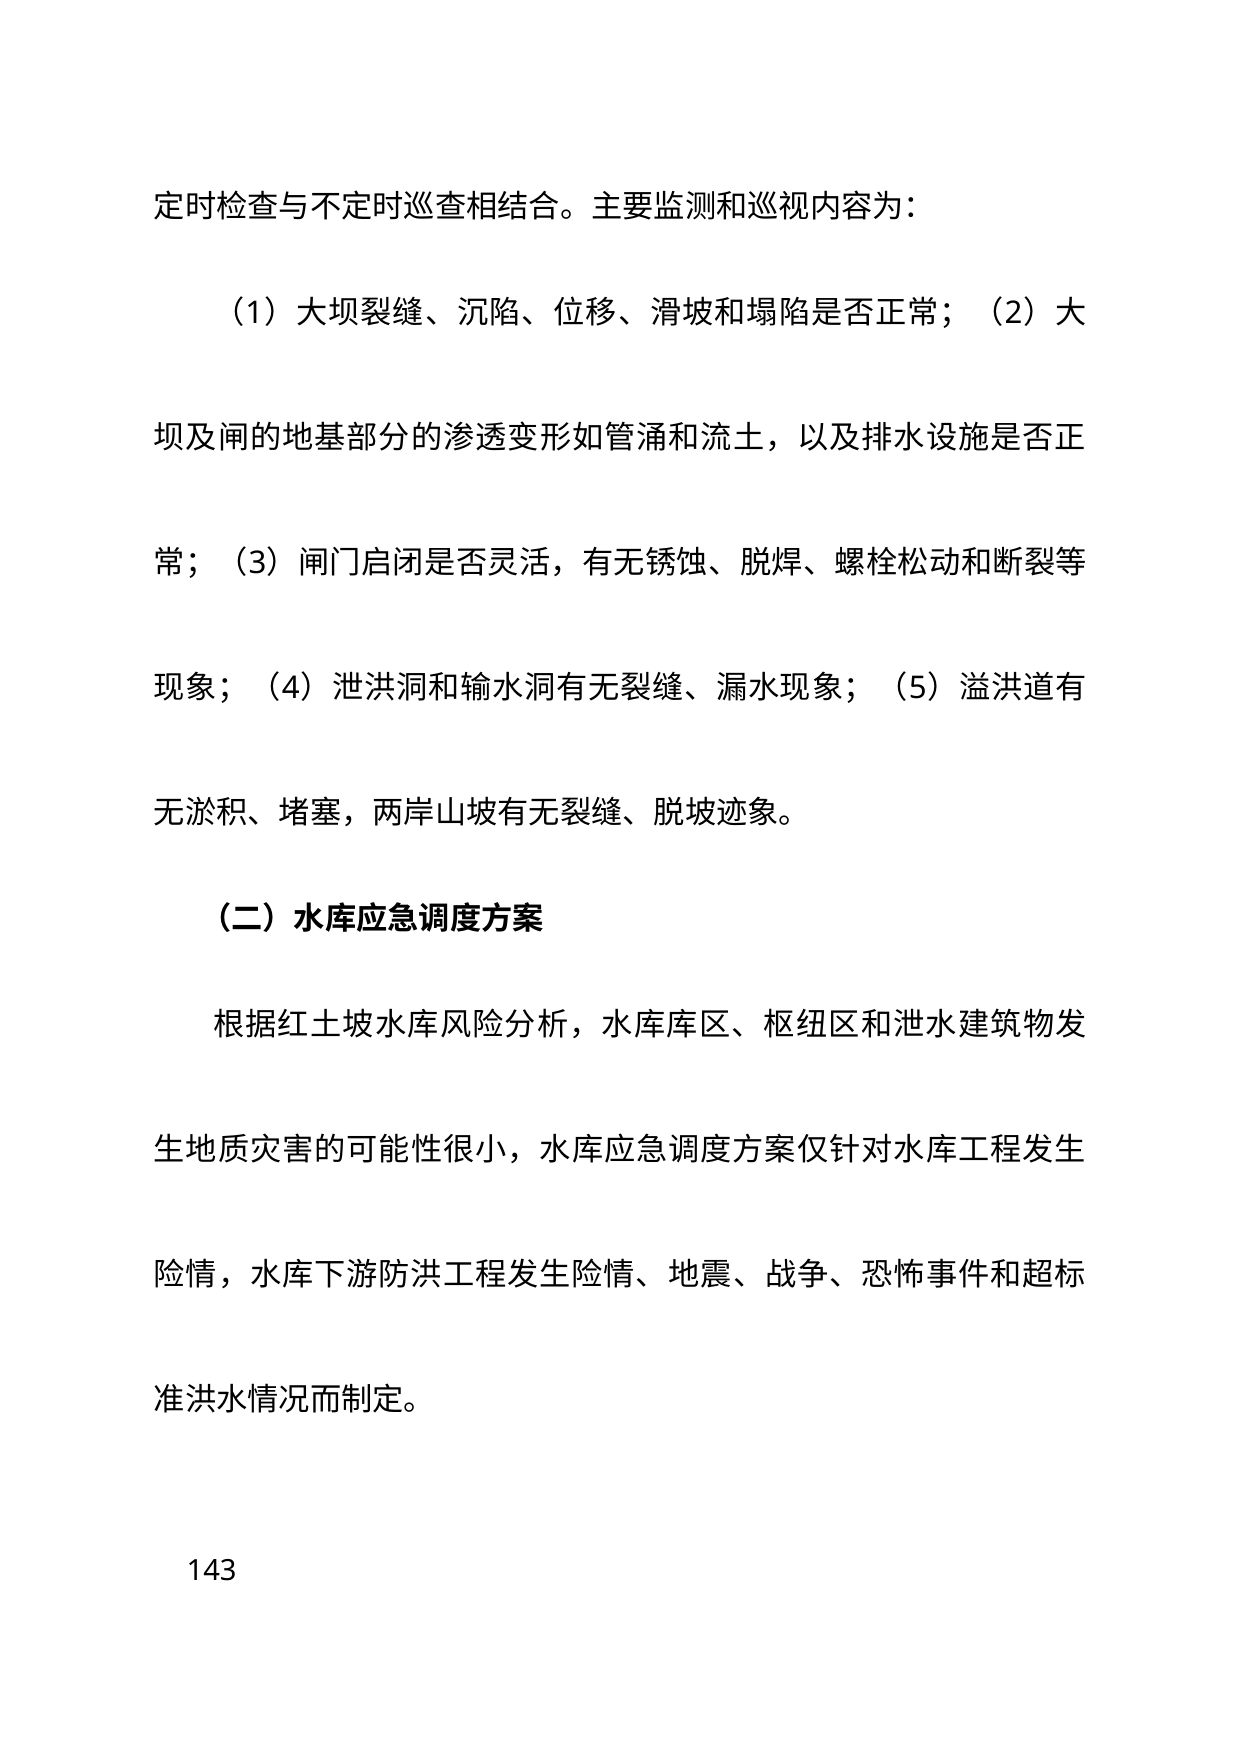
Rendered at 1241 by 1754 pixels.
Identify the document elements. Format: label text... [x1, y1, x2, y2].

text （1）大坝裂缝、沉陷、位移、滑坡和塌陷是否正常；（2）大坝及闸的地基部分的渗透变形如管涌和流土，以及排水设施是否正常；（3）闸门启闭是否灵活，有无锈蚀、脱焊、螺栓松动和断裂等现象；（4）泄洪洞和输水洞有无裂缝、漏水现象；（5）溢洪道有无淤积、堵塞，两岸山坡有无裂缝、脱坡迹象。 [153, 268, 1087, 851]
text （二）水库应急调度方案 [153, 874, 1087, 957]
text 根据红土坡水库风险分析，水库库区、枢纽区和泄水建筑物发生地质灾害的可能性很小，水库应急调度方案仅针对水库工程发生险情，水库下游防洪工程发生险情、地震、战争、恐怖事件和超标准洪水情况而制定。 [153, 980, 1087, 1438]
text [153, 162, 1087, 245]
